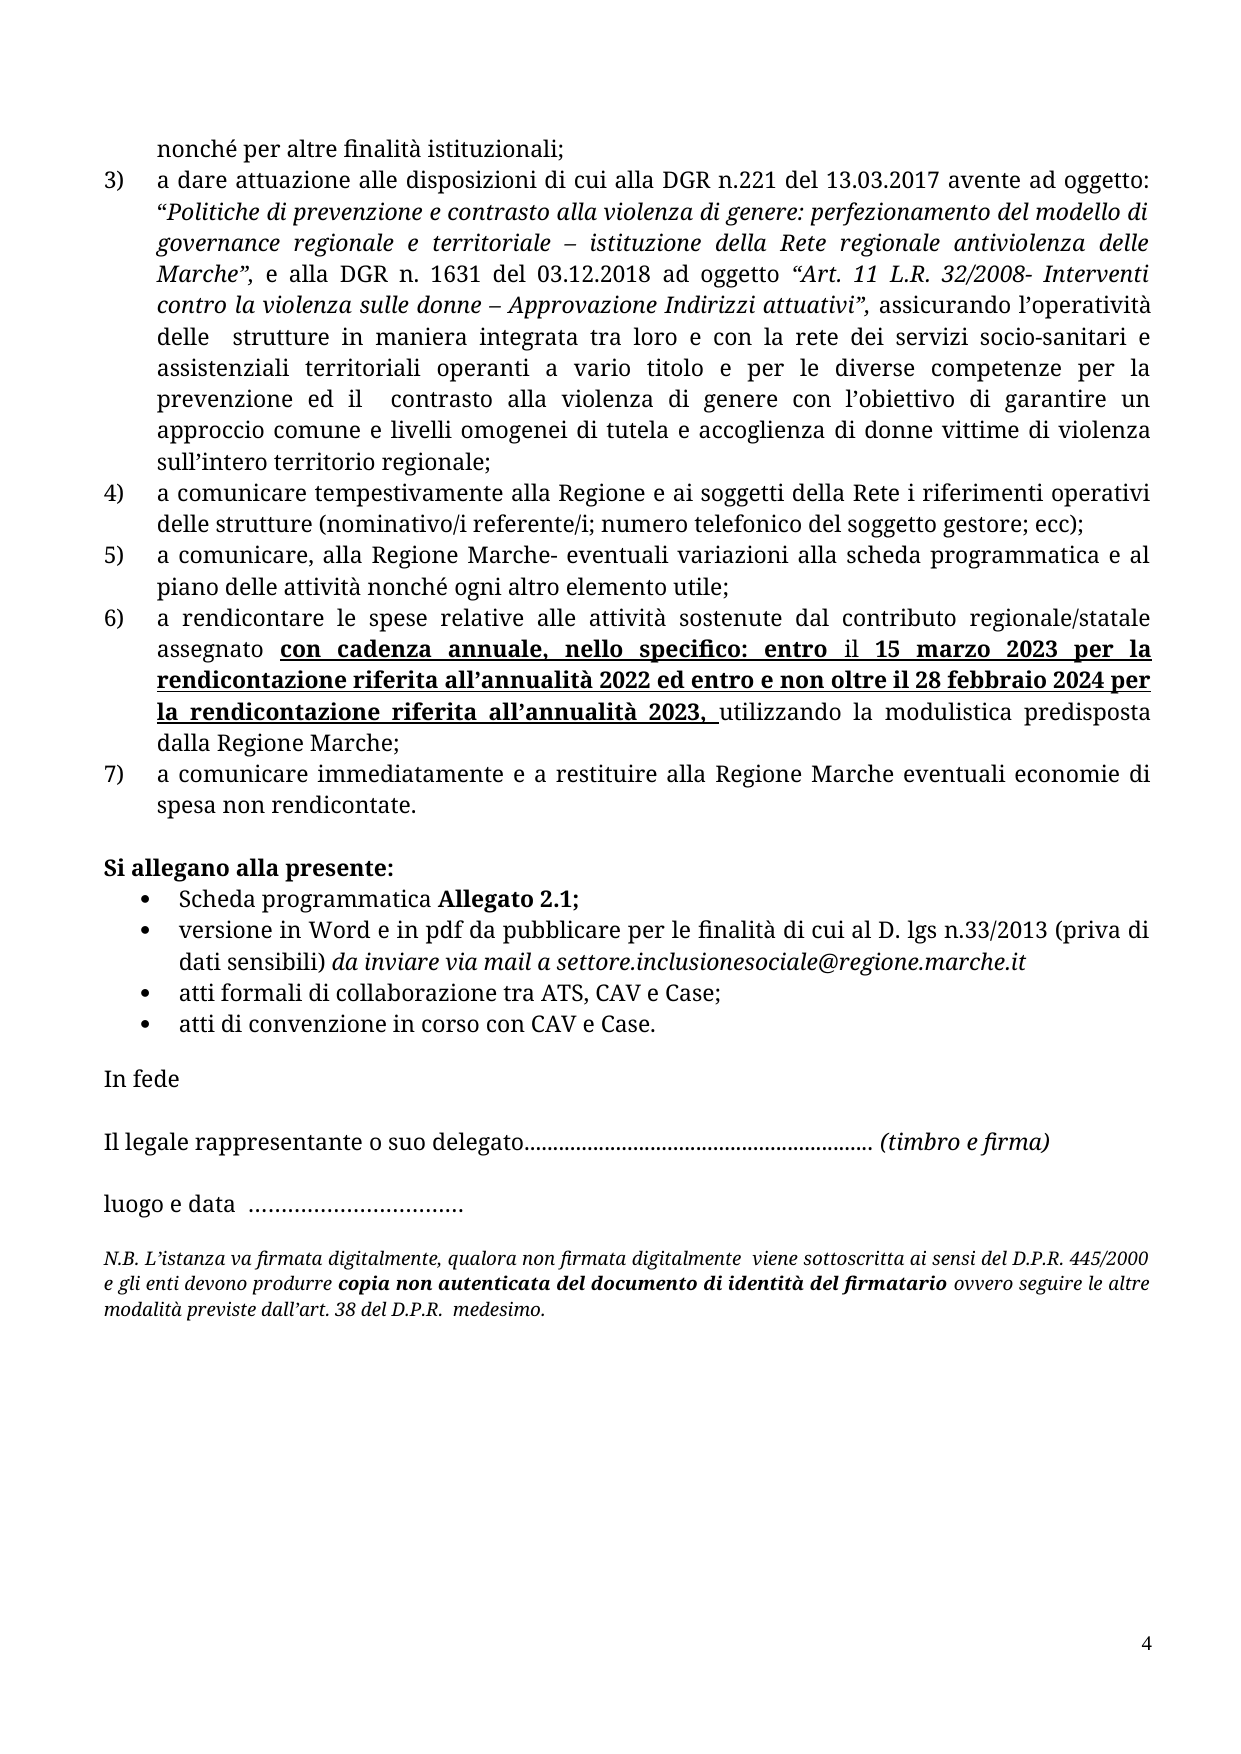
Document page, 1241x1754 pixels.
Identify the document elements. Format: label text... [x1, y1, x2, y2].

list atti formali di collaborazione tra ATS, CAV e Case; [141, 977, 1152, 1008]
text In fede [103, 1063, 1152, 1094]
list Scheda programmatica Allegato 2.1; [141, 883, 1152, 914]
list a rendicontare le spese relative alle attività sostenute dal contributo regionale/statale assegnato con cadenza annuale, nello specifico: entro il 15 marzo 2023 per la rendicontazione riferita all’annualità 2022 ed entro e non oltre il 28 febbraio 2024 per la rendicontazione riferita all’annualità 2023, utilizzando la modulistica predisposta dalla Regione Marche; [103, 602, 1152, 758]
list atti di convenzione in corso con CAV e Case. [141, 1008, 1152, 1039]
text N.B. L’istanza va firmata digitalmente, qualora non firmata digitalmente viene sottoscritta ai sensi del D.P.R. 445/2000 e gli enti devono produrre copia non autenticata del documento di identità del firmatario ovvero seguire le altre modalità previste dall’art. 38 del D.P.R. medesimo. [103, 1245, 1152, 1321]
list a dare attuazione alle disposizioni di cui alla DGR n.221 del 13.03.2017 avente ad oggetto: “Politiche di prevenzione e contrasto alla violenza di genere: perfezionamento del modello di governance regionale e territoriale – istituzione della Rete regionale antiviolenza delle Marche”, e alla DGR n. 1631 del 03.12.2018 ad oggetto “Art. 11 L.R. 32/2008- Interventi contro la violenza sulle donne – Approvazione Indirizzi attuativi”, assicurando l’operatività delle strutture in maniera integrata tra loro e con la rete dei servizi socio-sanitari e assistenziali territoriali operanti a vario titolo e per le diverse competenze per la prevenzione ed il contrasto alla violenza di genere con l’obiettivo di garantire un approccio comune e livelli omogenei di tutela e accoglienza di donne vittime di violenza sull’intero territorio regionale; [103, 164, 1152, 477]
text luogo e data …………………………… [103, 1188, 1152, 1219]
text Il legale rappresentante o suo delegato............................................................. (timbro e firma) [103, 1126, 1152, 1157]
list a comunicare immediatamente e a restituire alla Regione Marche eventuali economie di spesa non rendicontate. [103, 758, 1152, 820]
text Si allegano alla presente: [103, 852, 1152, 883]
list versione in Word e in pdf da pubblicare per le finalità di cui al D. lgs n.33/2013 (priva di dati sensibili) da inviare via mail a settore.inclusionesociale@regione.marche.it [141, 914, 1152, 977]
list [103, 133, 1152, 164]
list a comunicare tempestivamente alla Regione e ai soggetti della Rete i riferimenti operativi delle strutture (nominativo/i referente/i; numero telefonico del soggetto gestore; ecc); [103, 477, 1152, 539]
list a comunicare, alla Regione Marche- eventuali variazioni alla scheda programmatica e al piano delle attività nonché ogni altro elemento utile; [103, 539, 1152, 602]
